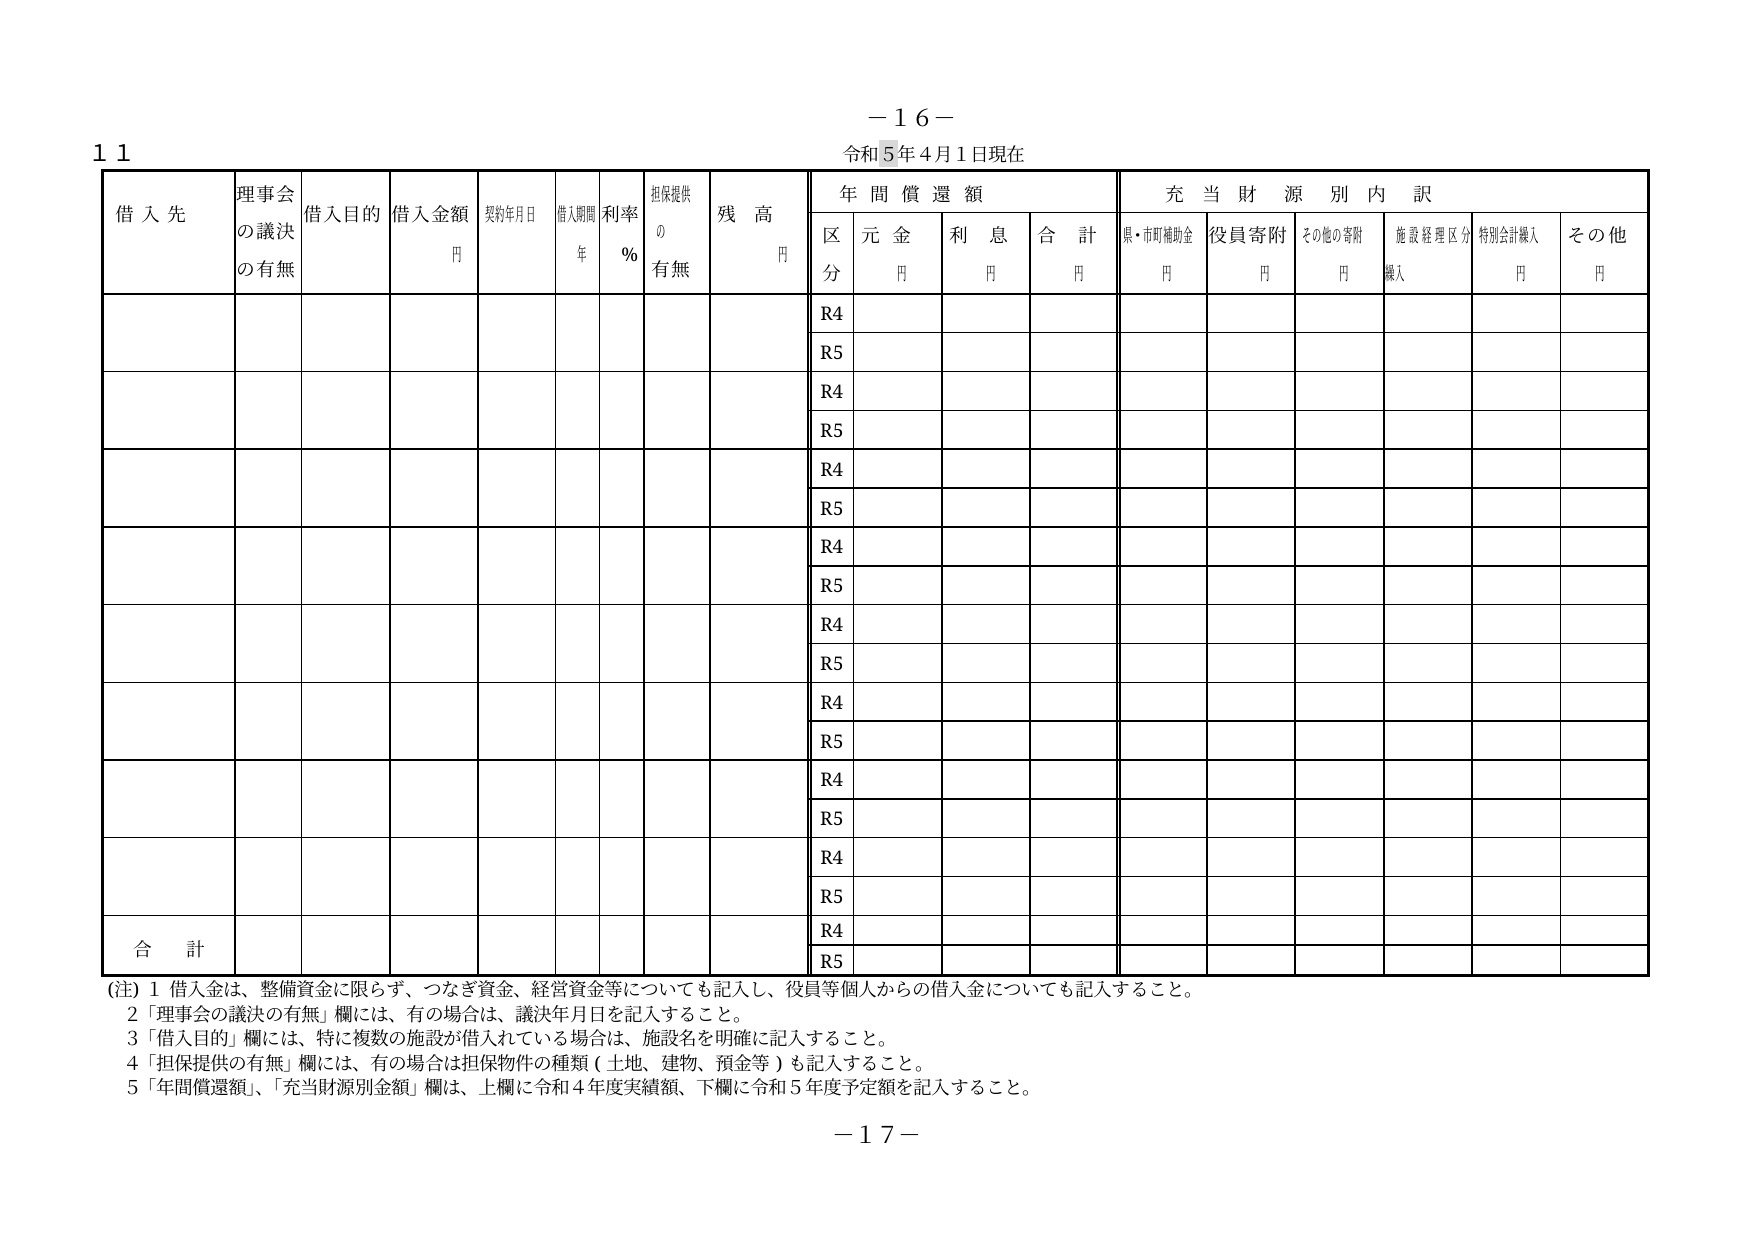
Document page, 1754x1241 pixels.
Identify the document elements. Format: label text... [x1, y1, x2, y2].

table_cell [1473, 295, 1560, 332]
table_header 担保提供 の 有無 [645, 172, 709, 293]
table_cell R5 [812, 411, 853, 448]
table_cell R5 [812, 489, 853, 526]
table_cell [236, 450, 301, 526]
table_cell [711, 528, 807, 604]
table_cell [1208, 295, 1294, 332]
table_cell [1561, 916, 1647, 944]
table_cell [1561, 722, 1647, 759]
table_cell [104, 372, 234, 448]
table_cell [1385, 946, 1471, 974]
table_cell [1208, 372, 1294, 409]
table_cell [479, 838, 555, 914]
text －１７－ [89, 1124, 1665, 1148]
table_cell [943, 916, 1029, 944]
table_header 残 高 円 [711, 172, 807, 293]
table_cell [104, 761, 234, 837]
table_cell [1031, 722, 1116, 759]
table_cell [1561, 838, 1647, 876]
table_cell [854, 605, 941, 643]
table_cell [1473, 411, 1560, 448]
table_cell [1121, 528, 1206, 565]
table_header 充 当 財 源 別 内 訳 [1121, 172, 1647, 212]
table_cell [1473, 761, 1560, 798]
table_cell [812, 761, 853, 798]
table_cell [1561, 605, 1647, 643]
table_cell [600, 528, 643, 604]
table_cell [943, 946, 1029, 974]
table_cell [1121, 333, 1206, 371]
text ４ ｢担保提供の有無｣ 欄には、有の場合は担保物件の種類 ( 土地、建物、預金等 ) も記入すること。 [89, 1050, 1665, 1075]
table_cell [600, 450, 643, 526]
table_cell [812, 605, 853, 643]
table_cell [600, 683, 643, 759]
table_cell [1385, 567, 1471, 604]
table_cell [645, 372, 709, 448]
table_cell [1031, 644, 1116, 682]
table_header 理事会 の議決 の有無 [236, 172, 301, 293]
table_cell [1561, 333, 1647, 371]
table_cell [943, 489, 1029, 526]
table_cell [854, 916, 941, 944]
table_cell [943, 450, 1029, 487]
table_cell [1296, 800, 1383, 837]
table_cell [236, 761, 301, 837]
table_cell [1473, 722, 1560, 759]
table_cell [1296, 411, 1383, 448]
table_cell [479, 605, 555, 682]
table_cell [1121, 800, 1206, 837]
table_cell [236, 295, 301, 371]
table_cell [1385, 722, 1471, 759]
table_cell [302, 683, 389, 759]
table_cell 合 計 円 [1031, 213, 1116, 293]
table_cell [1473, 333, 1560, 371]
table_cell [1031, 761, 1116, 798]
table_cell [104, 295, 234, 371]
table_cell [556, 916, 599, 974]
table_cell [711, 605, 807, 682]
table_cell [391, 450, 477, 526]
table_cell [854, 333, 941, 371]
table_cell [302, 450, 389, 526]
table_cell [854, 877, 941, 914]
table_header 利率 % [600, 172, 643, 293]
table_cell [711, 295, 807, 371]
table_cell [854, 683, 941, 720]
table_cell [645, 295, 709, 371]
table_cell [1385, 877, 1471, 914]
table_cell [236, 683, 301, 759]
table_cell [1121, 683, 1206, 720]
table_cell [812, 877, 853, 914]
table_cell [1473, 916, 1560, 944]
table_cell [1296, 528, 1383, 565]
table_cell [104, 528, 234, 604]
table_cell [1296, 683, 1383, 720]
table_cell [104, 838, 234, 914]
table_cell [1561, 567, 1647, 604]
text －１６－ [89, 106, 1665, 131]
table_cell [391, 295, 477, 371]
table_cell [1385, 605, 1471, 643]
table_cell [1473, 450, 1560, 487]
text ５ ｢年間償還額｣、｢充当財源別金額｣ 欄は、上欄に令和４年度実績額、下欄に令和５年度予定額を記入すること。 [89, 1075, 1665, 1099]
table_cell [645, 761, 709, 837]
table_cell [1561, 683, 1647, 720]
table_cell [600, 372, 643, 448]
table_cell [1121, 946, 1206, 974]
table_cell [556, 528, 599, 604]
table_cell R4 [812, 295, 853, 332]
table_cell [302, 528, 389, 604]
table_cell [1385, 528, 1471, 565]
table_cell [391, 372, 477, 448]
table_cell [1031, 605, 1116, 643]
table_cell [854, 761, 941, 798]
table_cell [943, 333, 1029, 371]
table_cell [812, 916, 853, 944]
table_cell 特別会計繰入 円 [1473, 213, 1560, 293]
table_cell [1296, 295, 1383, 332]
table_cell R5 [812, 333, 853, 371]
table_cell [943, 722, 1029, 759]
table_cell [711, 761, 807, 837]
table_cell [1121, 450, 1206, 487]
table_cell [1121, 489, 1206, 526]
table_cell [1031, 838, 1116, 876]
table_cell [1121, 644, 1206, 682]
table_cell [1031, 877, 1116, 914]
table_cell [1473, 489, 1560, 526]
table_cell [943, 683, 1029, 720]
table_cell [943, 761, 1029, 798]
table_cell [1385, 333, 1471, 371]
table_cell [1385, 372, 1471, 409]
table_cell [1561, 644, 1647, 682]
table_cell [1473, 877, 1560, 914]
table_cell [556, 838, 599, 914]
table_cell [1031, 567, 1116, 604]
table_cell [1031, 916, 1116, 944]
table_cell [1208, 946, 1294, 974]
table_cell [1296, 450, 1383, 487]
table_cell 区 分 [812, 213, 853, 293]
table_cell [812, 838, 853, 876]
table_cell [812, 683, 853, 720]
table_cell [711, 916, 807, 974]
table_cell 利 息 円 [943, 213, 1029, 293]
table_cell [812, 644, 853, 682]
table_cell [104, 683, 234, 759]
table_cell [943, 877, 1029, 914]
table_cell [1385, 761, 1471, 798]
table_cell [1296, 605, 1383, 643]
table_cell [645, 450, 709, 526]
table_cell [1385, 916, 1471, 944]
table_cell [854, 528, 941, 565]
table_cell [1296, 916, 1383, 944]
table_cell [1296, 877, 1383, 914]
table_header 借入金額 円 [391, 172, 477, 293]
table_cell [943, 567, 1029, 604]
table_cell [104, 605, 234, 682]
table_cell R4 [812, 528, 853, 565]
table_cell [1561, 528, 1647, 565]
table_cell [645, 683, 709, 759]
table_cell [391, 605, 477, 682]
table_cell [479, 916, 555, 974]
table_cell [556, 450, 599, 526]
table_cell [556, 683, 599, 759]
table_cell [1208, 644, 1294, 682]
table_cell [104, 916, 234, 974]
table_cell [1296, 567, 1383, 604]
table_cell [1121, 411, 1206, 448]
table_cell その他 円 [1561, 213, 1647, 293]
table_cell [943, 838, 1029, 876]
table_header 借入期間 年 [556, 172, 599, 293]
table_cell [479, 295, 555, 371]
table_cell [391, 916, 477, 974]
table_cell [479, 528, 555, 604]
table_cell [1296, 489, 1383, 526]
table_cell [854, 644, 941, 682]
table_cell 施設経理区分 繰入 円 [1385, 213, 1471, 293]
table_cell [1473, 528, 1560, 565]
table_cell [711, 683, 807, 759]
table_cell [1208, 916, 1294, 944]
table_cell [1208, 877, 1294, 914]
table_cell [1208, 333, 1294, 371]
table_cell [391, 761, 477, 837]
text (注) １ 借入金は、整備資金に限らず、つなぎ資金、経営資金等についても記入し、役員等個人からの借入金についても記入すること。 [89, 977, 1665, 1001]
table_cell [1208, 411, 1294, 448]
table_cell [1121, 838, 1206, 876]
table_cell [854, 450, 941, 487]
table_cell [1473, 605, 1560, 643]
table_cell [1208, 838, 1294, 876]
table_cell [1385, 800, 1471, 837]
table_cell [1561, 489, 1647, 526]
text １１ 令和５年４月１日現在 [89, 131, 1665, 169]
table_cell [1208, 489, 1294, 526]
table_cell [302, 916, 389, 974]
table_cell [1031, 450, 1116, 487]
table_cell [1208, 450, 1294, 487]
table_cell 役員寄附 円 [1208, 213, 1294, 293]
table_cell [104, 450, 234, 526]
table_cell [1561, 450, 1647, 487]
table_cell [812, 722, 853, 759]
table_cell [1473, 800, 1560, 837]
table_cell [711, 450, 807, 526]
table_cell [1385, 489, 1471, 526]
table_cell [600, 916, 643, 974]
table_cell [943, 528, 1029, 565]
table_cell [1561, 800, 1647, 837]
table_cell [556, 295, 599, 371]
table_header 契約年月日 [479, 172, 555, 293]
table_cell R5 [812, 567, 853, 604]
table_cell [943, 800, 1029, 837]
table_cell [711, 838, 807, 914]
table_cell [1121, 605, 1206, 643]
table_cell [1296, 333, 1383, 371]
table_cell [479, 372, 555, 448]
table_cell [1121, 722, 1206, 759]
table_cell [854, 295, 941, 332]
table_cell [1031, 372, 1116, 409]
table_cell [1031, 295, 1116, 332]
table_cell [1208, 528, 1294, 565]
table_cell 元 金 円 [854, 213, 941, 293]
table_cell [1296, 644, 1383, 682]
table_header 借入目的 [302, 172, 389, 293]
text ２ ｢理事会の議決の有無｣ 欄には、有の場合は、議決年月日を記入すること。 [89, 1001, 1665, 1026]
table_cell [645, 528, 709, 604]
table_cell [943, 372, 1029, 409]
table_cell [556, 372, 599, 448]
table_cell [1561, 372, 1647, 409]
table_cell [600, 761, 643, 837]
table_cell [1121, 567, 1206, 604]
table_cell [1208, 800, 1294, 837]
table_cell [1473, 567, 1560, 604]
table_header 年 間 償 還 額 [812, 172, 1116, 212]
table_cell [943, 411, 1029, 448]
table_cell [1031, 333, 1116, 371]
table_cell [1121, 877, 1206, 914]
table_cell [1121, 372, 1206, 409]
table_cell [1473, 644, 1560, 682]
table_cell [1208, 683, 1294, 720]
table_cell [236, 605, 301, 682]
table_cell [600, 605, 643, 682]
table_cell [1031, 528, 1116, 565]
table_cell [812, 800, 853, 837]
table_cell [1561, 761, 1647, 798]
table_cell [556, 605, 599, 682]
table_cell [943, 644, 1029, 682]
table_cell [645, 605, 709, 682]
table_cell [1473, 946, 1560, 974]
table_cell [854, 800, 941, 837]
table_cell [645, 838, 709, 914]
table_cell [391, 528, 477, 604]
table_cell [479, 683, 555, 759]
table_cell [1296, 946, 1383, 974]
table_cell [854, 372, 941, 409]
table_cell [1385, 450, 1471, 487]
table_cell [854, 411, 941, 448]
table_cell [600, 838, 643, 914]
table_cell [236, 528, 301, 604]
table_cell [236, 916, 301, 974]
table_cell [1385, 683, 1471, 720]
text ３ ｢借入目的｣ 欄には、特に複数の施設が借入れている場合は、施設名を明確に記入すること。 [89, 1026, 1665, 1050]
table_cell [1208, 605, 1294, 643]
table_cell [854, 567, 941, 604]
table_cell [854, 489, 941, 526]
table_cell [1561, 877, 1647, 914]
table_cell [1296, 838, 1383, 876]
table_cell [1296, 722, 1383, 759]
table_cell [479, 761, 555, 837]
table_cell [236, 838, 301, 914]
table_cell [236, 372, 301, 448]
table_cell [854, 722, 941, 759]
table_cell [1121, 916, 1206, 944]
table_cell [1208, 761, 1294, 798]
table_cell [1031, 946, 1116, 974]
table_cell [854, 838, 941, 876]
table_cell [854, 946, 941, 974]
table_cell [711, 372, 807, 448]
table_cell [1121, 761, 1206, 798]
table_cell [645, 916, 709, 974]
table_cell [1385, 411, 1471, 448]
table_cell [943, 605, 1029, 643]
table_cell [1385, 295, 1471, 332]
table_cell [302, 295, 389, 371]
table_cell [1561, 295, 1647, 332]
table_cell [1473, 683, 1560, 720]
table_header 借 入 先 [104, 172, 234, 293]
table_cell その他の寄附 円 [1296, 213, 1383, 293]
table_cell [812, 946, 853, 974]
table_cell [479, 450, 555, 526]
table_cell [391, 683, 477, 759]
table_cell [1561, 411, 1647, 448]
table_cell [1121, 295, 1206, 332]
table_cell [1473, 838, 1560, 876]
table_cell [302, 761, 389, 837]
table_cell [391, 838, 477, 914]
table_cell [1296, 372, 1383, 409]
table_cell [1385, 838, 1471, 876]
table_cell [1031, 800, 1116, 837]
table_cell [302, 372, 389, 448]
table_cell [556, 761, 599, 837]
table_cell [1031, 411, 1116, 448]
table_cell R4 [812, 372, 853, 409]
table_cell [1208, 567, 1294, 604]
table_cell [1031, 489, 1116, 526]
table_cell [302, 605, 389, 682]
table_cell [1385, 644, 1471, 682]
table_cell [1473, 372, 1560, 409]
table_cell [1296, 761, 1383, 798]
table_cell R4 [812, 450, 853, 487]
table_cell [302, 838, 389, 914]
table_cell [600, 295, 643, 371]
table_cell [943, 295, 1029, 332]
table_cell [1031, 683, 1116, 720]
table_cell 県･市町補助金 円 [1121, 213, 1206, 293]
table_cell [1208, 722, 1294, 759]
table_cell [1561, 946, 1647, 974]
